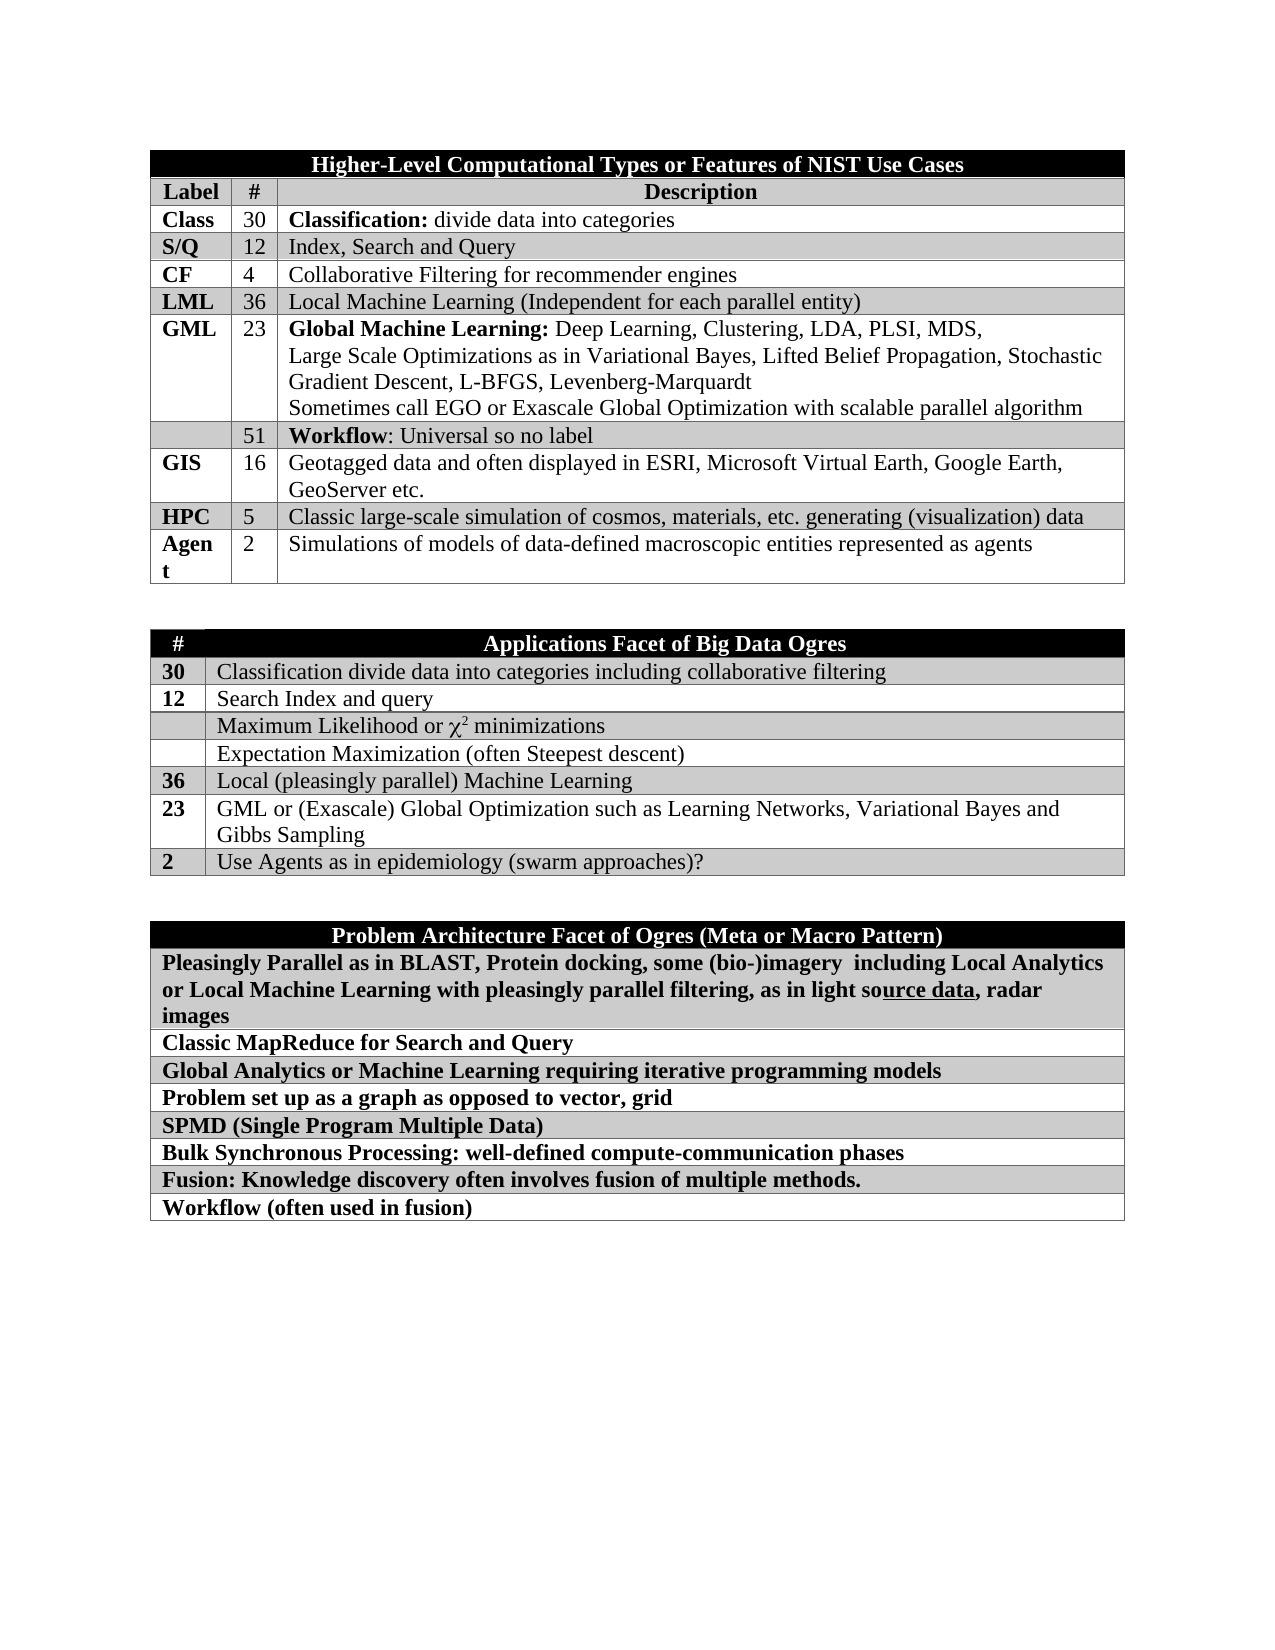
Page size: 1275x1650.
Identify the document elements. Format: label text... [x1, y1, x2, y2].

table_cell GML [151, 315, 231, 421]
table_cell HPC [151, 503, 231, 529]
table_cell S/Q [151, 233, 231, 259]
table_cell Simulations of models of data-defined macroscopic entities represented as agents [278, 530, 1124, 583]
table_cell Classification: divide data into categories [278, 206, 1124, 232]
table_cell LML [151, 288, 231, 314]
table_cell 36 [232, 288, 277, 314]
table_cell Agent [151, 530, 231, 583]
table_cell 4 [232, 261, 277, 287]
table_cell Expectation Maximization (often Steepest descent) [206, 740, 1124, 766]
table_cell GML or (Exascale) Global Optimization such as Learning Networks, Variational Bayes and Gibbs Sampling [206, 795, 1124, 847]
table_cell Local Machine Learning (Independent for each parallel entity) [278, 288, 1124, 314]
table_cell Label [151, 179, 231, 205]
table_cell 16 [232, 449, 277, 502]
table_cell 36 [151, 767, 205, 794]
table_header Applications Facet of Big Data Ogres [206, 630, 1124, 657]
table_cell Problem set up as a graph as opposed to vector, grid [151, 1084, 1124, 1111]
table_cell Bulk Synchronous Processing: well-defined compute-communication phases [151, 1139, 1124, 1165]
table_cell Class [151, 206, 231, 232]
table_cell [151, 713, 205, 739]
table_cell Classic MapReduce for Search and Query [151, 1030, 1124, 1056]
table_cell 30 [232, 206, 277, 232]
table_cell Local (pleasingly parallel) Machine Learning [206, 767, 1124, 794]
table_cell 23 [232, 315, 277, 421]
table_cell # [232, 179, 277, 205]
table_header Higher-Level Computational Types or Features of NIST Use Cases [151, 151, 1124, 177]
table_cell 51 [232, 422, 277, 448]
table_cell 23 [151, 795, 205, 847]
table_cell 5 [232, 503, 277, 529]
table_cell Fusion: Knowledge discovery often involves fusion of multiple methods. [151, 1166, 1124, 1193]
table_cell Global Analytics or Machine Learning requiring iterative programming models [151, 1057, 1124, 1083]
table_cell Use Agents as in epidemiology (swarm approaches)? [206, 849, 1124, 875]
table_cell Classification divide data into categories including collaborative filtering [206, 658, 1124, 684]
table_header Problem Architecture Facet of Ogres (Meta or Macro Pattern) [151, 922, 1124, 948]
table_cell 30 [151, 658, 205, 684]
table_cell 12 [232, 233, 277, 259]
table_cell [151, 740, 205, 766]
table_cell 2 [151, 849, 205, 875]
table_cell Index, Search and Query [278, 233, 1124, 259]
table_cell Classic large-scale simulation of cosmos, materials, etc. generating (visualization) data [278, 503, 1124, 529]
table_cell Workflow: Universal so no label [278, 422, 1124, 448]
table_cell CF [151, 261, 231, 287]
table_cell Geotagged data and often displayed in ESRI, Microsoft Virtual Earth, Google Earth, GeoServer etc. [278, 449, 1124, 502]
table_header # [151, 630, 205, 657]
table_cell Global Machine Learning: Deep Learning, Clustering, LDA, PLSI, MDS, Large Scale Optimizations as in Variational Bayes, Lifted Belief Propagation, Stochastic Gradient Descent, L-BFGS, Levenberg-Marquardt Sometimes call EGO or Exascale Global Optimization with scalable parallel algorithm [278, 315, 1124, 421]
table_cell Description [278, 179, 1124, 205]
table_cell Collaborative Filtering for recommender engines [278, 261, 1124, 287]
table_cell 12 [151, 685, 205, 711]
table_cell 2 [232, 530, 277, 583]
table_cell Pleasingly Parallel as in BLAST, Protein docking, some (bio-)imagery including Local Analytics or Local Machine Learning with pleasingly parallel filtering, as in light source data, radar images [151, 949, 1124, 1028]
table_cell Workflow (often used in fusion) [151, 1194, 1124, 1220]
table_cell [151, 422, 231, 448]
table_cell GIS [151, 449, 231, 502]
table_cell Maximum Likelihood or 2 minimizations [206, 713, 1124, 739]
table_cell SPMD (Single Program Multiple Data) [151, 1112, 1124, 1138]
table_cell Search Index and query [206, 685, 1124, 711]
